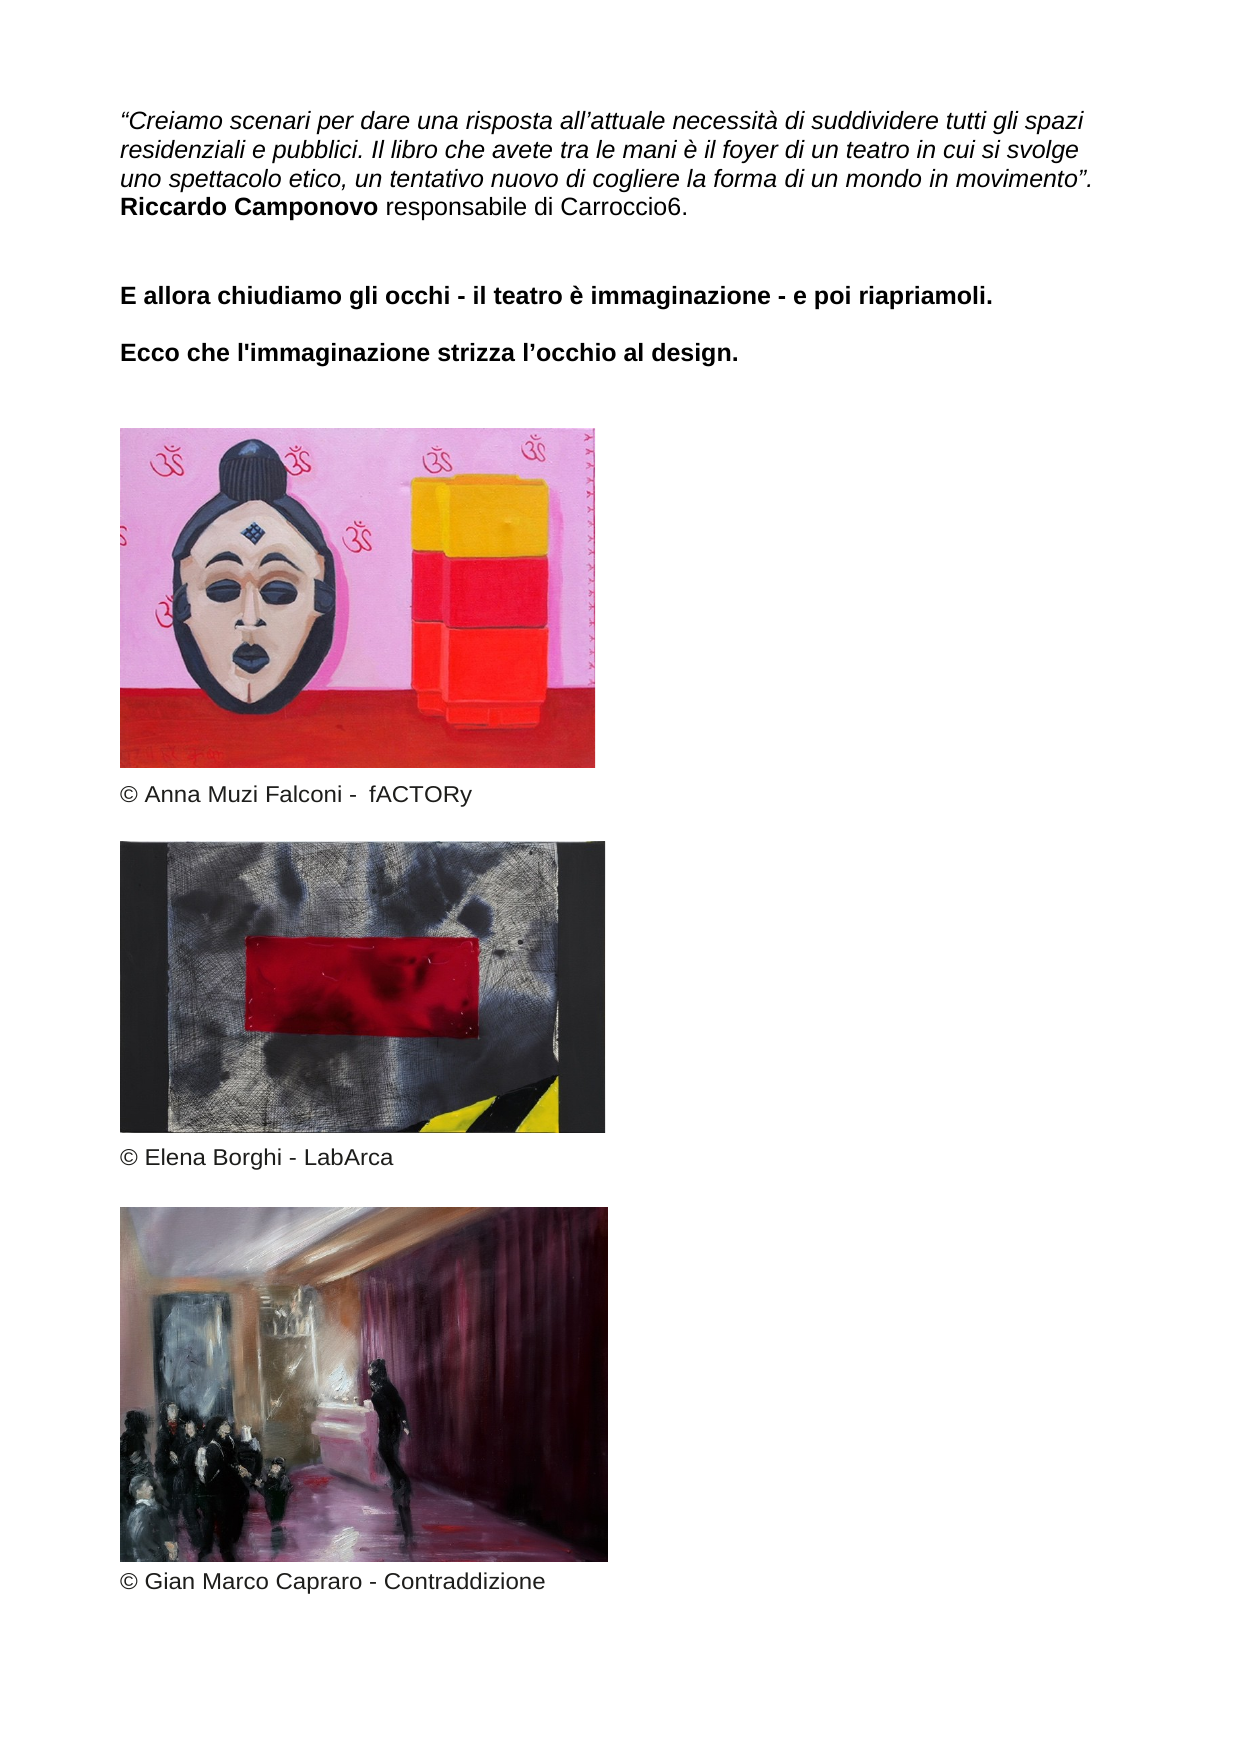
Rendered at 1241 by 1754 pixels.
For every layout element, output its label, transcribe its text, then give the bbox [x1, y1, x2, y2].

picture [120, 428, 596, 768]
text “Creiamo scenari per dare una risposta all’attuale necessità di suddividere tutti gli spazi residenziali e pubblici. Il libro che avete tra le mani è il foyer di un teatro in cui si svolge uno spettacolo etico, un tentativo nuovo di cogliere la forma di un mondo in movimento”. Riccardo Camponovo responsabile di Carroccio6. [120, 106, 1102, 221]
text E allora chiudiamo gli occhi - il teatro è immaginazione - e poi riapriamoli. Ecco che l'immaginazione strizza l’occhio al design. [120, 281, 995, 366]
picture [120, 841, 605, 1133]
picture [120, 1207, 608, 1562]
